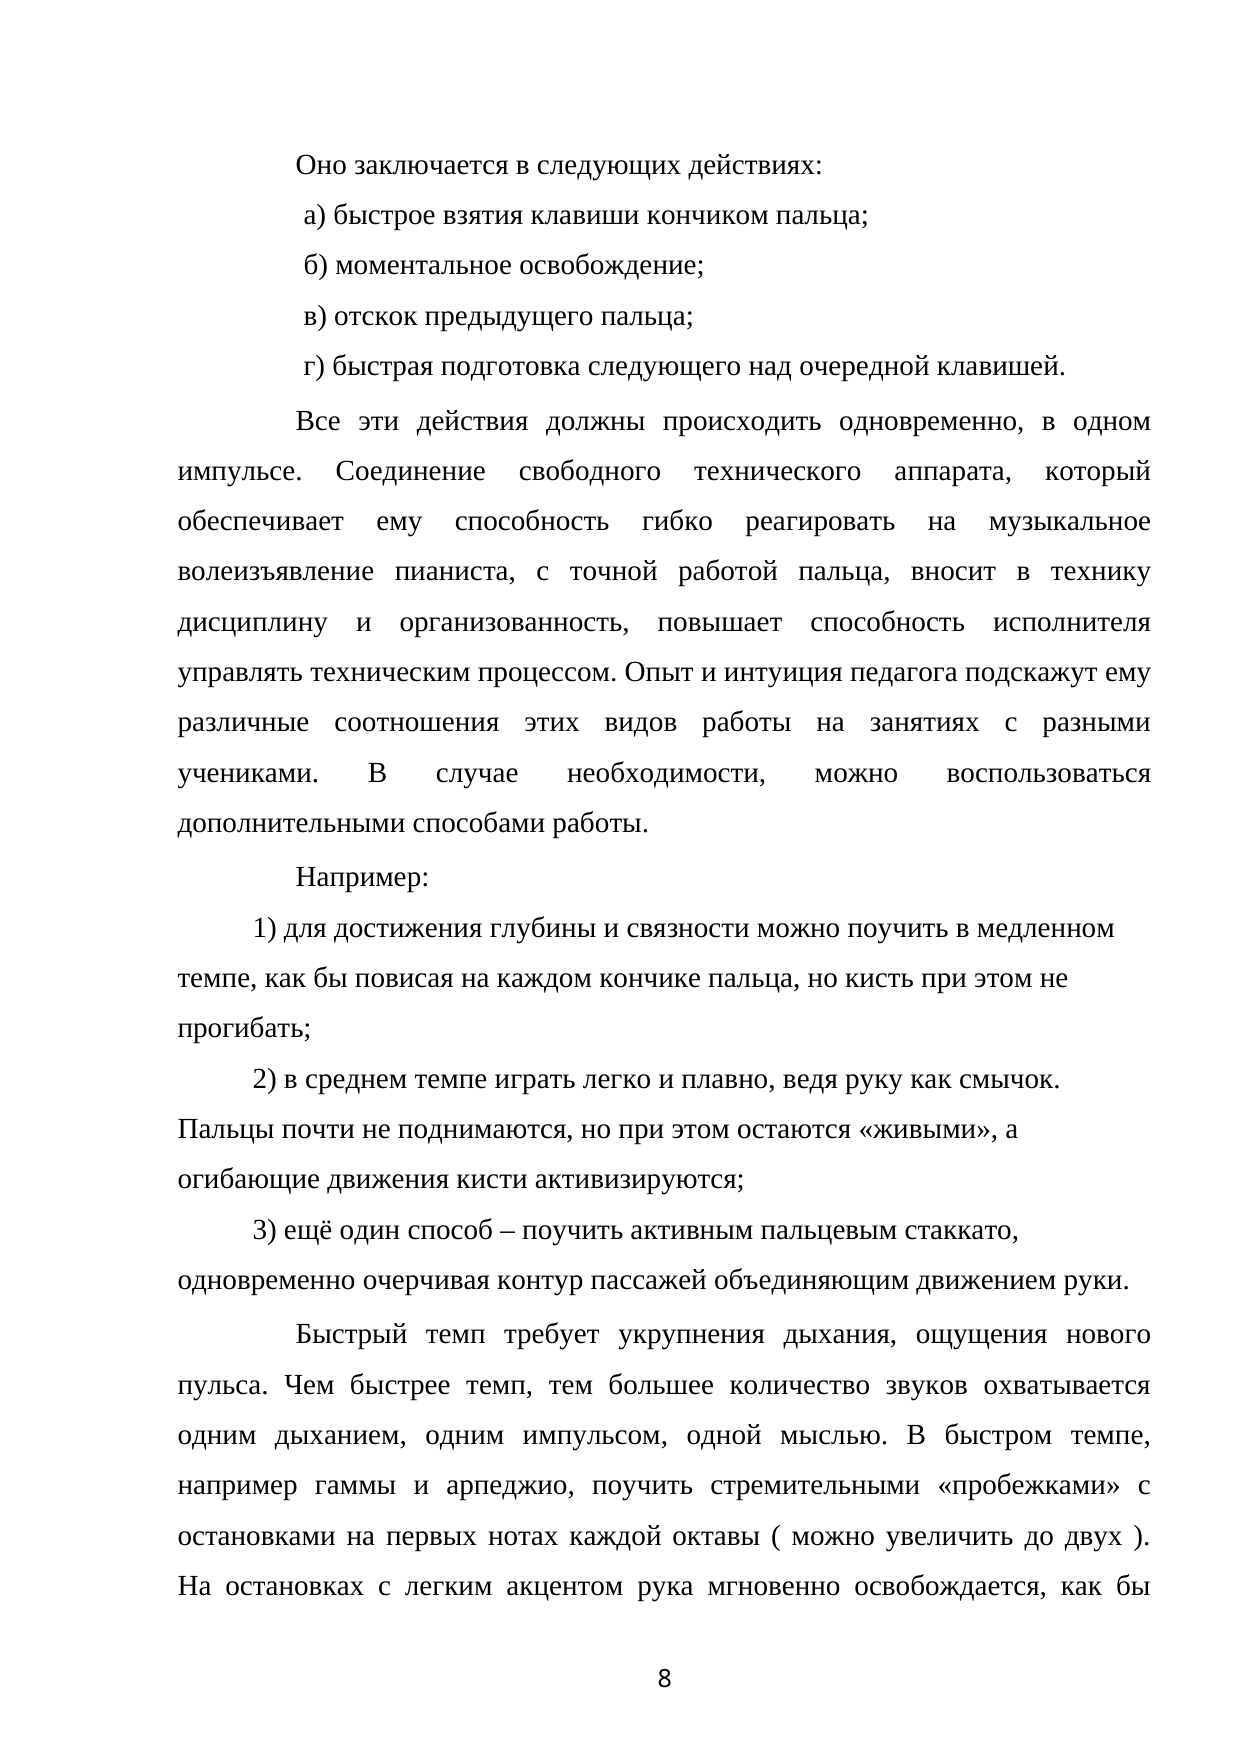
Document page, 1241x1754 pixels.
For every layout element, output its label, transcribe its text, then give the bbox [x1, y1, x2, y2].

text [177, 1317, 1152, 1602]
text Все эти действия должны происходить одновременно, в одном импульсе. Соединение свободного технического аппарата, который обеспечивает ему способность гибко реагировать на музыкальное волеизъявление пианиста, с точной работой пальца, вносит в технику дисциплину и организованность, повышает способность исполнителя управлять техническим процессом. Опыт и интуиция педагога подскажут ему различные соотношения этих видов работы на занятиях с разными учениками. В случае необходимости, можно воспользоваться дополнительными способами работы. [177, 403, 1152, 839]
text Например: 1) для достижения глубины и связности можно поучить в медленном темпе, как бы повисая на каждом кончике пальца, но кисть при этом не прогибать; 2) в среднем темпе играть легко и плавно, ведя руку как смычок. Пальцы почти не поднимаются, но при этом остаются «живыми», а огибающие движения кисти активизируются; 3) ещё один способ – поучить активным пальцевым стаккато, одновременно очерчивая контур пассажей объединяющим движением руки. [177, 859, 1152, 1296]
text Оно заключается в следующих действиях: а) быстрое взятия клавиши кончиком пальца; б) моментальное освобождение; в) отскок предыдущего пальца; г) быстрая подготовка следующего над очередной клавишей. [177, 147, 1152, 382]
